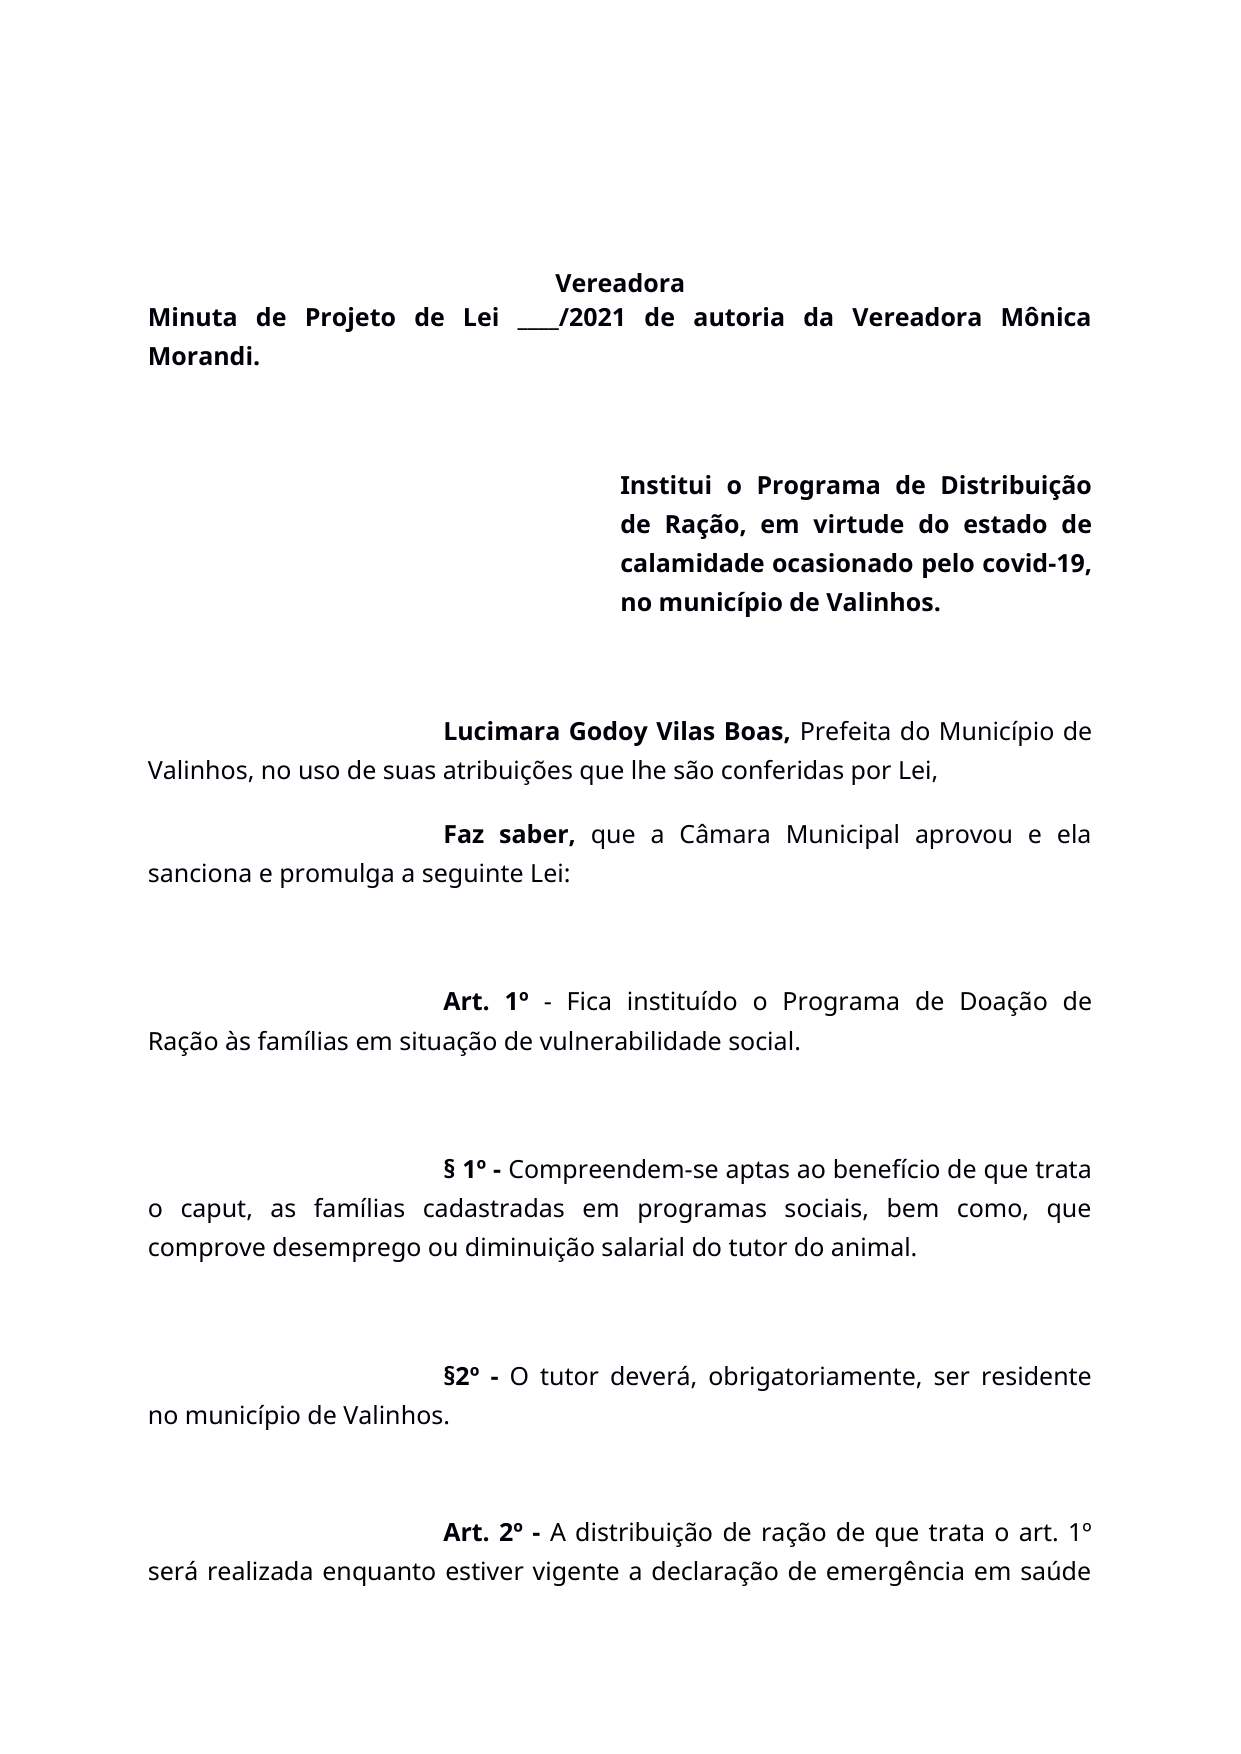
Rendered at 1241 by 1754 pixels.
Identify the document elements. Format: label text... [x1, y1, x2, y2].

text Art. 1º - Fica instituído o Programa de Doação de Ração às famílias em situação de vulnerabilidade social. [148, 984, 1092, 1057]
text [148, 1514, 1092, 1553]
text Lucimara Godoy Vilas Boas, Prefeita do Município de Valinhos, no uso de suas atribuições que lhe são conferidas por Lei, [148, 713, 1092, 786]
text § 1º - Compreendem-se aptas ao benefício de que trata o caput, as famílias cadastradas em programas sociais, bem como, que comprove desemprego ou diminuição salarial do tutor do animal. [148, 1152, 1092, 1264]
text §2º - O tutor deverá, obrigatoriamente, ser residente no município de Valinhos. [148, 1358, 1092, 1431]
text Vereadora [148, 266, 1092, 300]
text Institui o Programa de Distribuição de Ração, em virtude do estado de calamidade ocasionado pelo covid-19, no município de Valinhos. [620, 467, 1092, 619]
text Minuta de Projeto de Lei ____/2021 de autoria da Vereadora Mônica Morandi. [148, 300, 1092, 373]
text Faz saber, que a Câmara Municipal aprovou e ela sanciona e promulga a seguinte Lei: [148, 817, 1092, 890]
